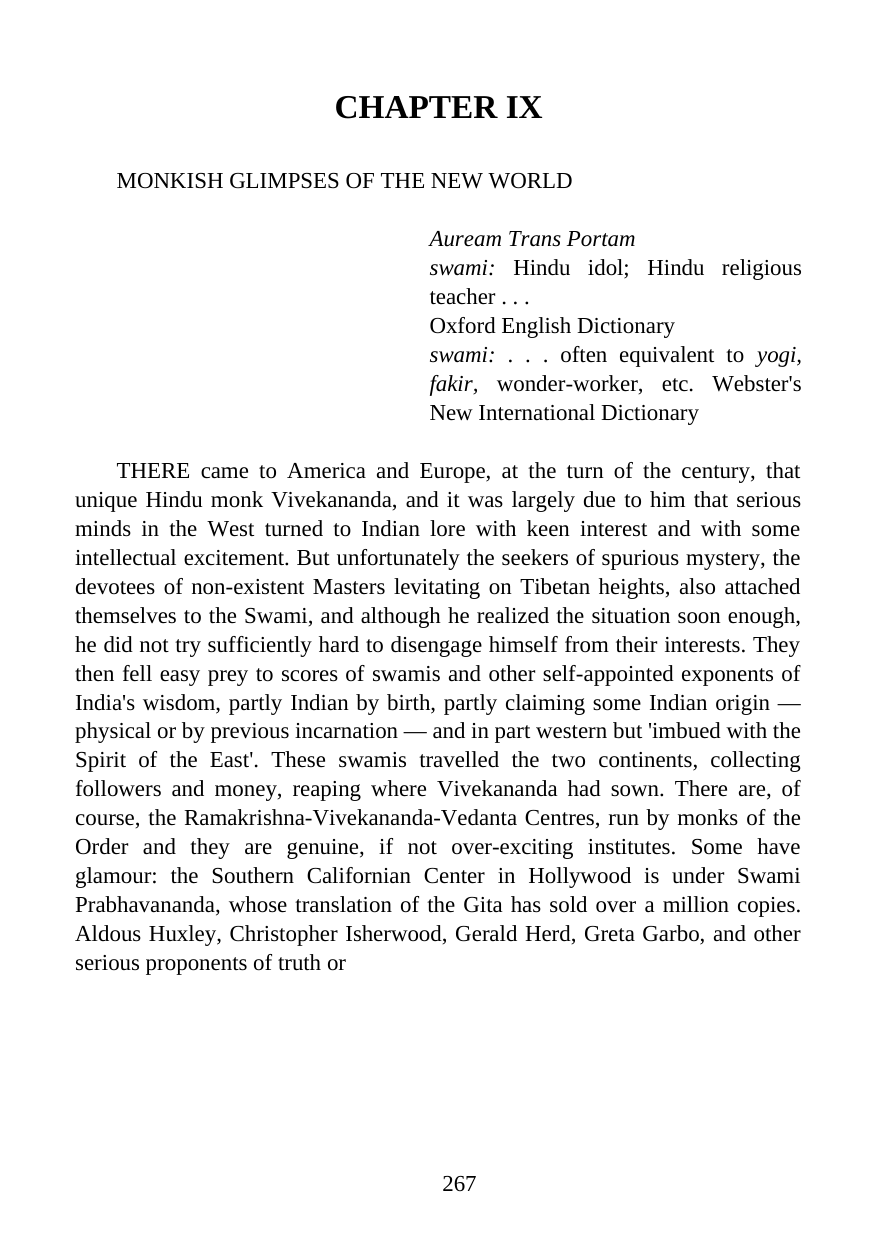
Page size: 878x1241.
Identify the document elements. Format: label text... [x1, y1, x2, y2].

text Auream Trans Portam [429, 225, 802, 252]
text THERE came to America and Europe, at the turn of the century, that unique Hindu monk Vivekananda, and it was largely due to him that serious minds in the West turned to Indian lore with keen interest and with some intellectual excitement. But unfortunately the seekers of spurious mystery, the devotees of non-existent Masters levitating on Tibetan heights, also attached themselves to the Swami, and although he realized the situation soon enough, he did not try sufficiently hard to disengage himself from their interests. They then fell easy prey to scores of swamis and other self-appointed exponents of India's wisdom, partly Indian by birth, partly claiming some Indian origin — physical or by previous incarnation — and in part western but 'imbued with the Spirit of the East'. These swamis travelled the two continents, collecting followers and money, reaping where Vivekananda had sown. There are, of course, the Ramakrishna-Vivekananda-Vedanta Centres, run by monks of the Order and they are genuine, if not over-exciting institutes. Some have glamour: the Southern Californian Center in Hollywood is under Swami Prabhavananda, whose translation of the Gita has sold over a million copies. Aldous Huxley, Christopher Isherwood, Gerald Herd, Greta Garbo, and other serious proponents of truth or [75, 457, 802, 976]
text swami: Hindu idol; Hindu religious teacher . . . [429, 254, 802, 309]
text CHAPTER IX [75, 87, 802, 126]
text Oxford English Dictionary [429, 312, 802, 338]
text swami: . . . often equivalent to yogi, fakir, wonder-worker, etc. Webster's New International Dictionary [429, 341, 802, 425]
text MONKISH GLIMPSES OF THE NEW WORLD [75, 167, 802, 194]
